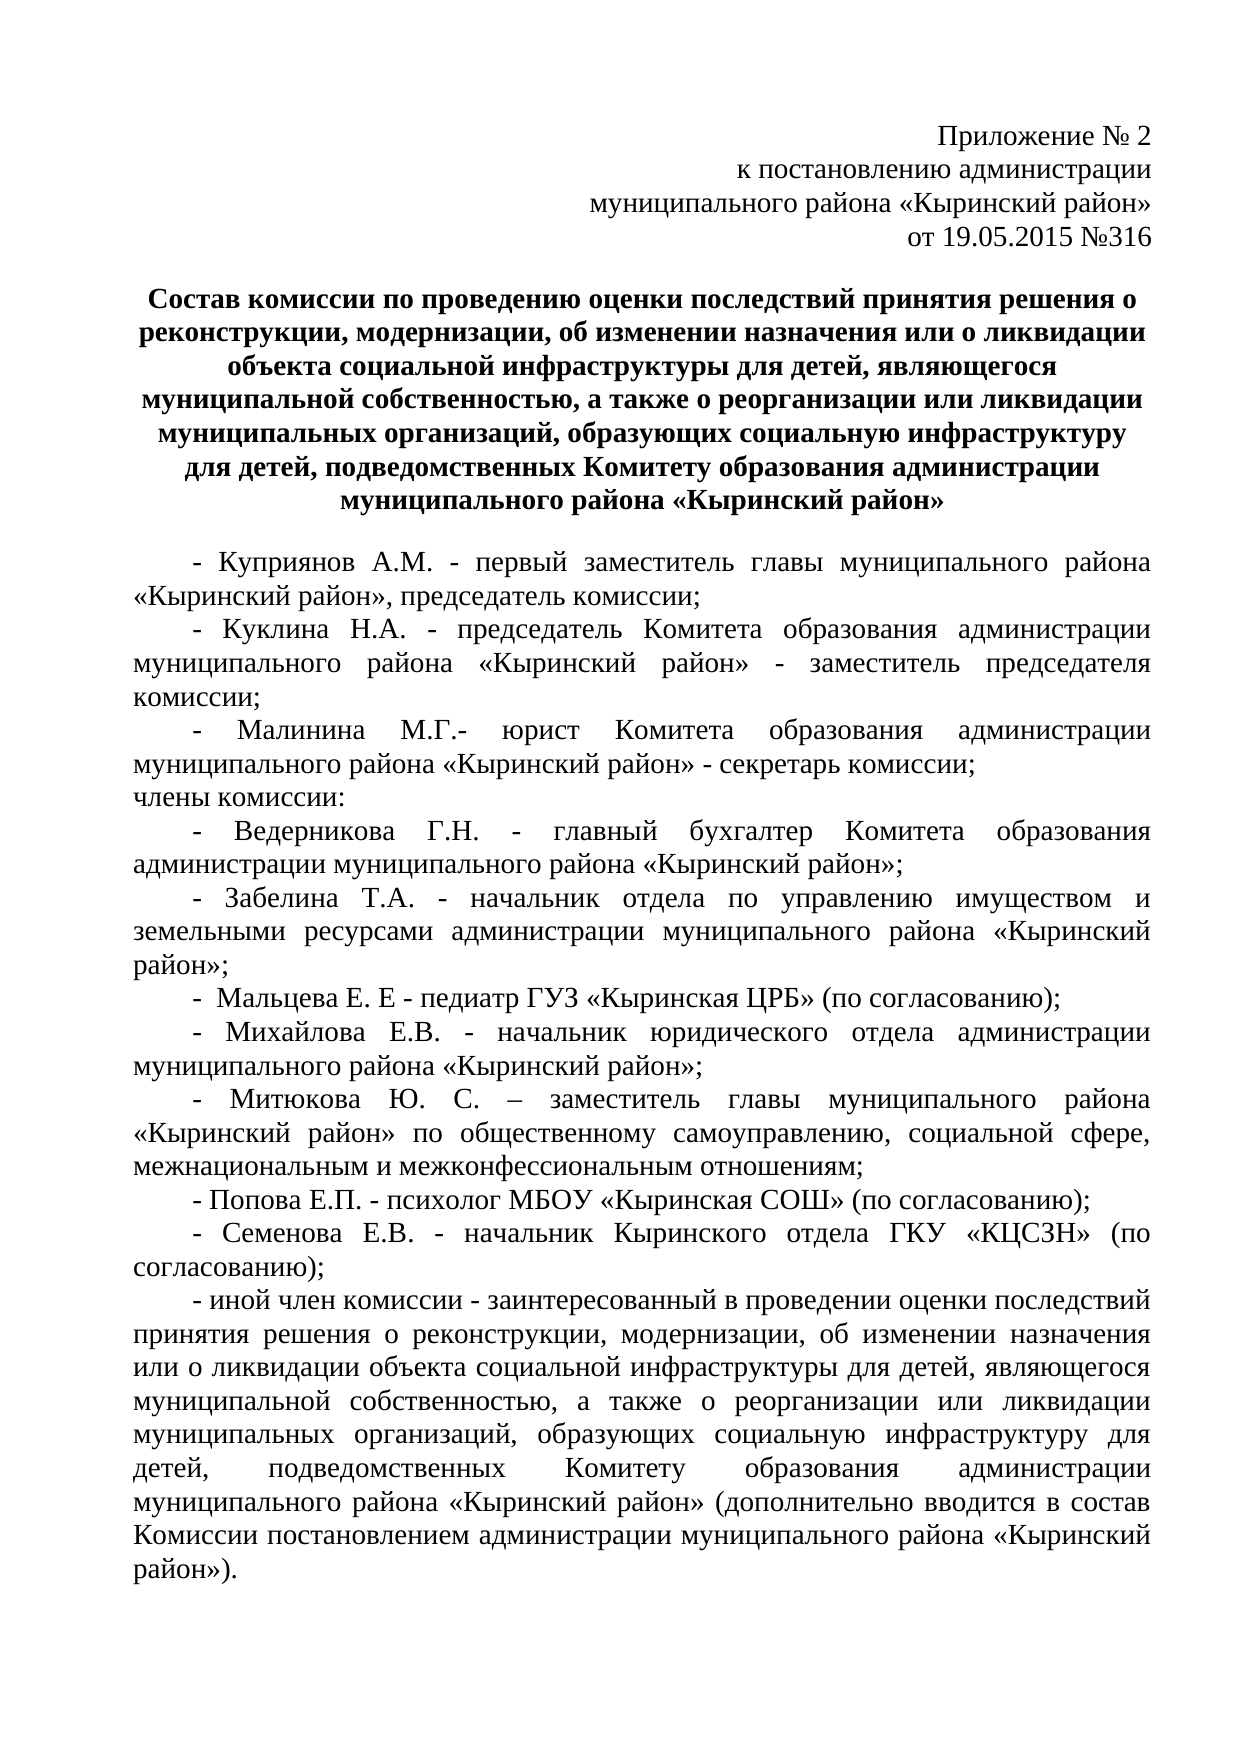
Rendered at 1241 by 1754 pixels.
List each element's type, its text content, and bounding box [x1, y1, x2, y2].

text от 19.05.2015 №316 [133, 219, 1152, 252]
text - Митюкова Ю. С. – заместитель главы муниципального района «Кыринский район» по общественному самоуправлению, социальной сфере, межнациональным и межконфессиональным отношениям; [133, 1081, 1152, 1182]
text муниципального района «Кыринский район» [133, 185, 1152, 219]
text к постановлению администрации [133, 152, 1152, 185]
text - Михайлова Е.В. - начальник юридического отдела администрации муниципального района «Кыринский район»; [133, 1014, 1152, 1081]
text - Куприянов А.М. - первый заместитель главы муниципального района «Кыринский район», председатель комиссии; [133, 544, 1152, 612]
text - Мальцева Е. Е - педиатр ГУЗ «Кыринская ЦРБ» (по согласованию); [133, 981, 1152, 1014]
text - Забелина Т.А. - начальник отдела по управлению имуществом и земельными ресурсами администрации муниципального района «Кыринский район»; [133, 880, 1152, 981]
text - Малинина М.Г.- юрист Комитета образования администрации муниципального района «Кыринский район» - секретарь комиссии; [133, 712, 1152, 779]
text - Ведерникова Г.Н. - главный бухгалтер Комитета образования администрации муниципального района «Кыринский район»; [133, 813, 1152, 880]
text Состав комиссии по проведению оценки последствий принятия решения о реконструкции, модернизации, об изменении назначения или о ликвидации объекта социальной инфраструктуры для детей, являющегося муниципальной собственностью, а также о реорганизации или ликвидации муниципальных организаций, образующих социальную инфраструктуру для детей, подведомственных Комитету образования администрации муниципального района «Кыринский район» [133, 281, 1152, 516]
text - иной член комиссии - заинтересованный в проведении оценки последствий принятия решения о реконструкции, модернизации, об изменении назначения или о ликвидации объекта социальной инфраструктуры для детей, являющегося муниципальной собственностью, а также о реорганизации или ликвидации муниципальных организаций, образующих социальную инфраструктуру для детей, подведомственных Комитету образования администрации муниципального района «Кыринский район» (дополнительно вводится в состав Комиссии постановлением администрации муниципального района «Кыринский район»). [133, 1282, 1152, 1584]
text - Куклина Н.А. - председатель Комитета образования администрации муниципального района «Кыринский район» - заместитель председателя комиссии; [133, 612, 1152, 712]
text члены комиссии: [133, 779, 1152, 813]
text - Семенова Е.В. - начальник Кыринского отдела ГКУ «КЦСЗН» (по согласованию); [133, 1215, 1152, 1282]
text - Попова Е.П. - психолог МБОУ «Кыринская СОШ» (по согласованию); [133, 1182, 1152, 1215]
text Приложение № 2 [133, 118, 1152, 152]
